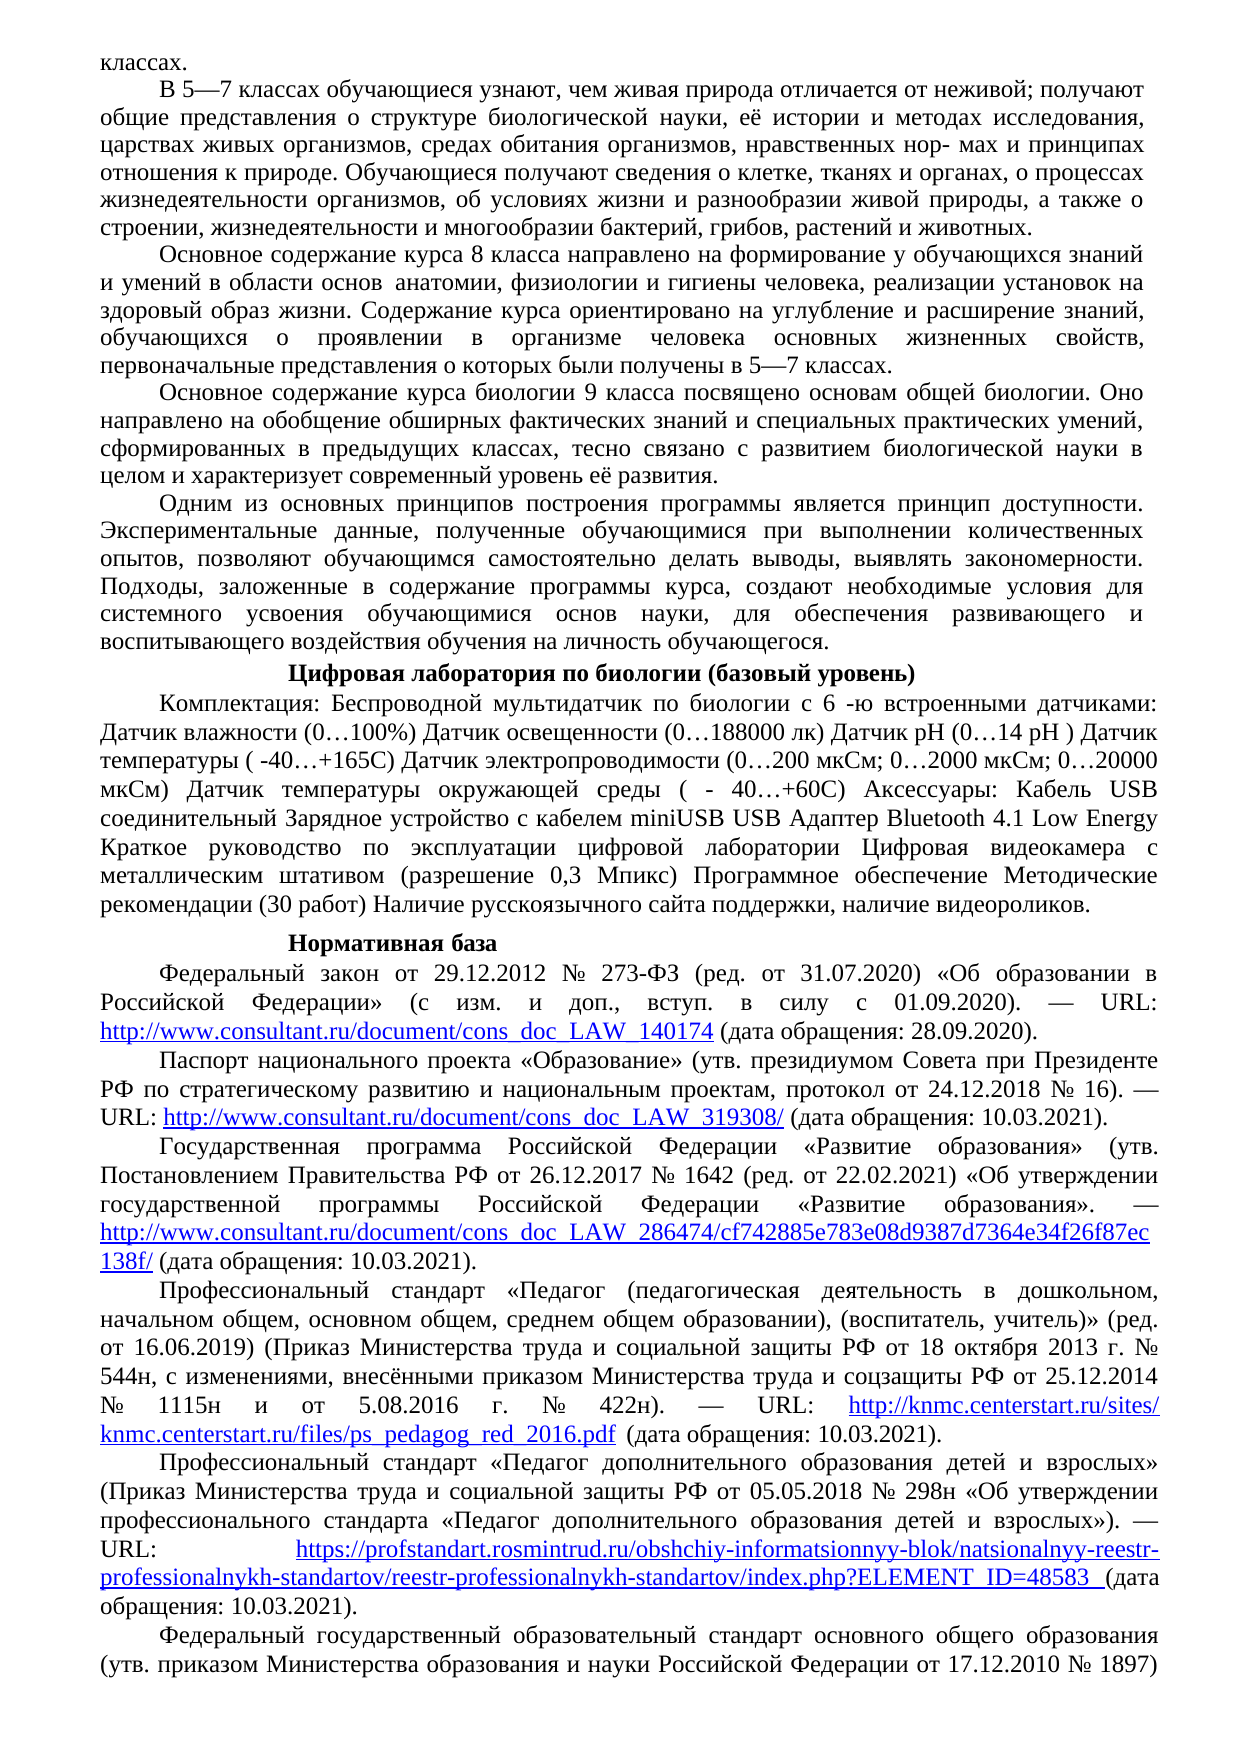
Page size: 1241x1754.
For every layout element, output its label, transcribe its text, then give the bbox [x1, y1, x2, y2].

text Одним из основных принципов построения программы является принцип доступности. Экспериментальные данные, полученные обучающимися при выполнении количественных опытов, позволяют обучающимся самостоятельно делать выводы, выявлять закономерности. Подходы, заложенные в содержание программы курса, создают необходимые условия для системного усвоения обучающимися основ науки, для обеспечения развивающего и воспитывающего воздействия обучения на личность обучающегося. [100, 489, 1144, 655]
subtitle Нормативная база [288, 925, 1211, 958]
text В 5―7 классах обучающиеся узнают, чем живая природа отличается от неживой; получают общие представления о структуре биологической науки, её истории и методах исследования, царствах живых организмов, средах обитания организмов, нравственных нор- мах и принципах отношения к природе. Обучающиеся получают сведения о клетке, тканях и органах, о процессах жизнедеятельности организмов, об условиях жизни и разнообразии живой природы, а также о строении, жизнедеятельности и многообразии бактерий, грибов, растений и животных. [100, 75, 1145, 241]
text Федеральный закон от 29.12.2012 № 273-ФЗ (ред. от 31.07.2020) «Об образовании в Российской Федерации» (с изм. и доп., вступ. в силу с 01.09.2020). — URL: http://www.consultant.ru/document/cons_doc_LAW_140174 (дата обращения: 28.09.2020). [100, 958, 1158, 1045]
text Основное содержание курса биологии 9 класса посвящено основам общей биологии. Оно направлено на обобщение обширных фактических знаний и специальных практических умений, сформированных в предыдущих классах, тесно связано с развитием биологической науки в целом и характеризует современный уровень её развития. [100, 379, 1144, 489]
text Профессиональный стандарт «Педагог (педагогическая деятельность в дошкольном, начальном общем, основном общем, среднем общем образовании), (воспитатель, учитель)» (ред. от 16.06.2019) (Приказ Министерства труда и социальной защиты РФ от 18 октября 2013 г. № 544н, с изменениями, внесёнными приказом Министерства труда и соцзащиты РФ от 25.12.2014 № 1115н и от 5.08.2016 г. № 422н). — URL: http://knmc.centerstart.ru/sites/ knmc.centerstart.ru/files/ps_pedagog_red_2016.pdf (дата обращения: 10.03.2021). [100, 1275, 1159, 1447]
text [100, 1620, 1159, 1678]
text Государственная программа Российской Федерации «Развитие образования» (утв. Постановлением Правительства РФ от 26.12.2017 № 1642 (ред. от 22.02.2021) «Об утверждении государственной программы Российской Федерации «Развитие образования». — http://www.consultant.ru/document/cons_doc_LAW_286474/cf742885e783e08d9387d7364e34f26f87ec138f/ (дата обращения: 10.03.2021). [100, 1131, 1159, 1275]
subtitle Цифровая лаборатория по биологии (базовый уровень) [288, 655, 1211, 688]
text Комплектация: Беспроводной мультидатчик по биологии с 6 -ю встроенными датчиками: Датчик влажности (0…100%) Датчик освещенности (0…188000 лк) Датчик рН (0…14 pH ) Датчик температуры ( -40…+165С) Датчик электропроводимости (0…200 мкСм; 0…2000 мкСм; 0…20000 мкСм) Датчик температуры окружающей среды ( - 40…+60С) Аксессуары: Кабель USB соединительный Зарядное устройство с кабелем miniUSB USB Адаптер Bluetooth 4.1 Low Energy Краткое руководство по эксплуатации цифровой лаборатории Цифровая видеокамера с металлическим штативом (разрешение 0,3 Мпикс) Программное обеспечение Методические рекомендации (30 работ) Наличие русскоязычного сайта поддержки, наличие видеороликов. [100, 688, 1159, 918]
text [100, 48, 1144, 75]
text Профессиональный стандарт «Педагог дополнительного образования детей и взрослых» (Приказ Министерства труда и социальной защиты РФ от 05.05.2018 № 298н «Об утверждении профессионального стандарта «Педагог дополнительного образования детей и взрослых»). — URL: https://profstandart.rosmintrud.ru/obshchiy-informatsionnyy-blok/natsionalnyy-reestr- professionalnykh-standartov/reestr-professionalnykh-standartov/index.php?ELEMENT_ID=48583 (дата обращения: 10.03.2021). [100, 1447, 1159, 1620]
text Паспорт национального проекта «Образование» (утв. президиумом Совета при Президенте РФ по стратегическому развитию и национальным проектам, протокол от 24.12.2018 № 16). — URL: http://www.consultant.ru/document/cons_doc_LAW_319308/ (дата обращения: 10.03.2021). [100, 1045, 1159, 1131]
text Основное содержание курса 8 класса направлено на формирование у обучающихся знаний и умений в области основ анатомии, физиологии и гигиены человека, реализации установок на здоровый образ жизни. Содержание курса ориентировано на углубление и расширение знаний, обучающихся о проявлении в организме человека основных жизненных свойств, первоначальные представления о которых были получены в 5―7 классах. [100, 241, 1144, 379]
